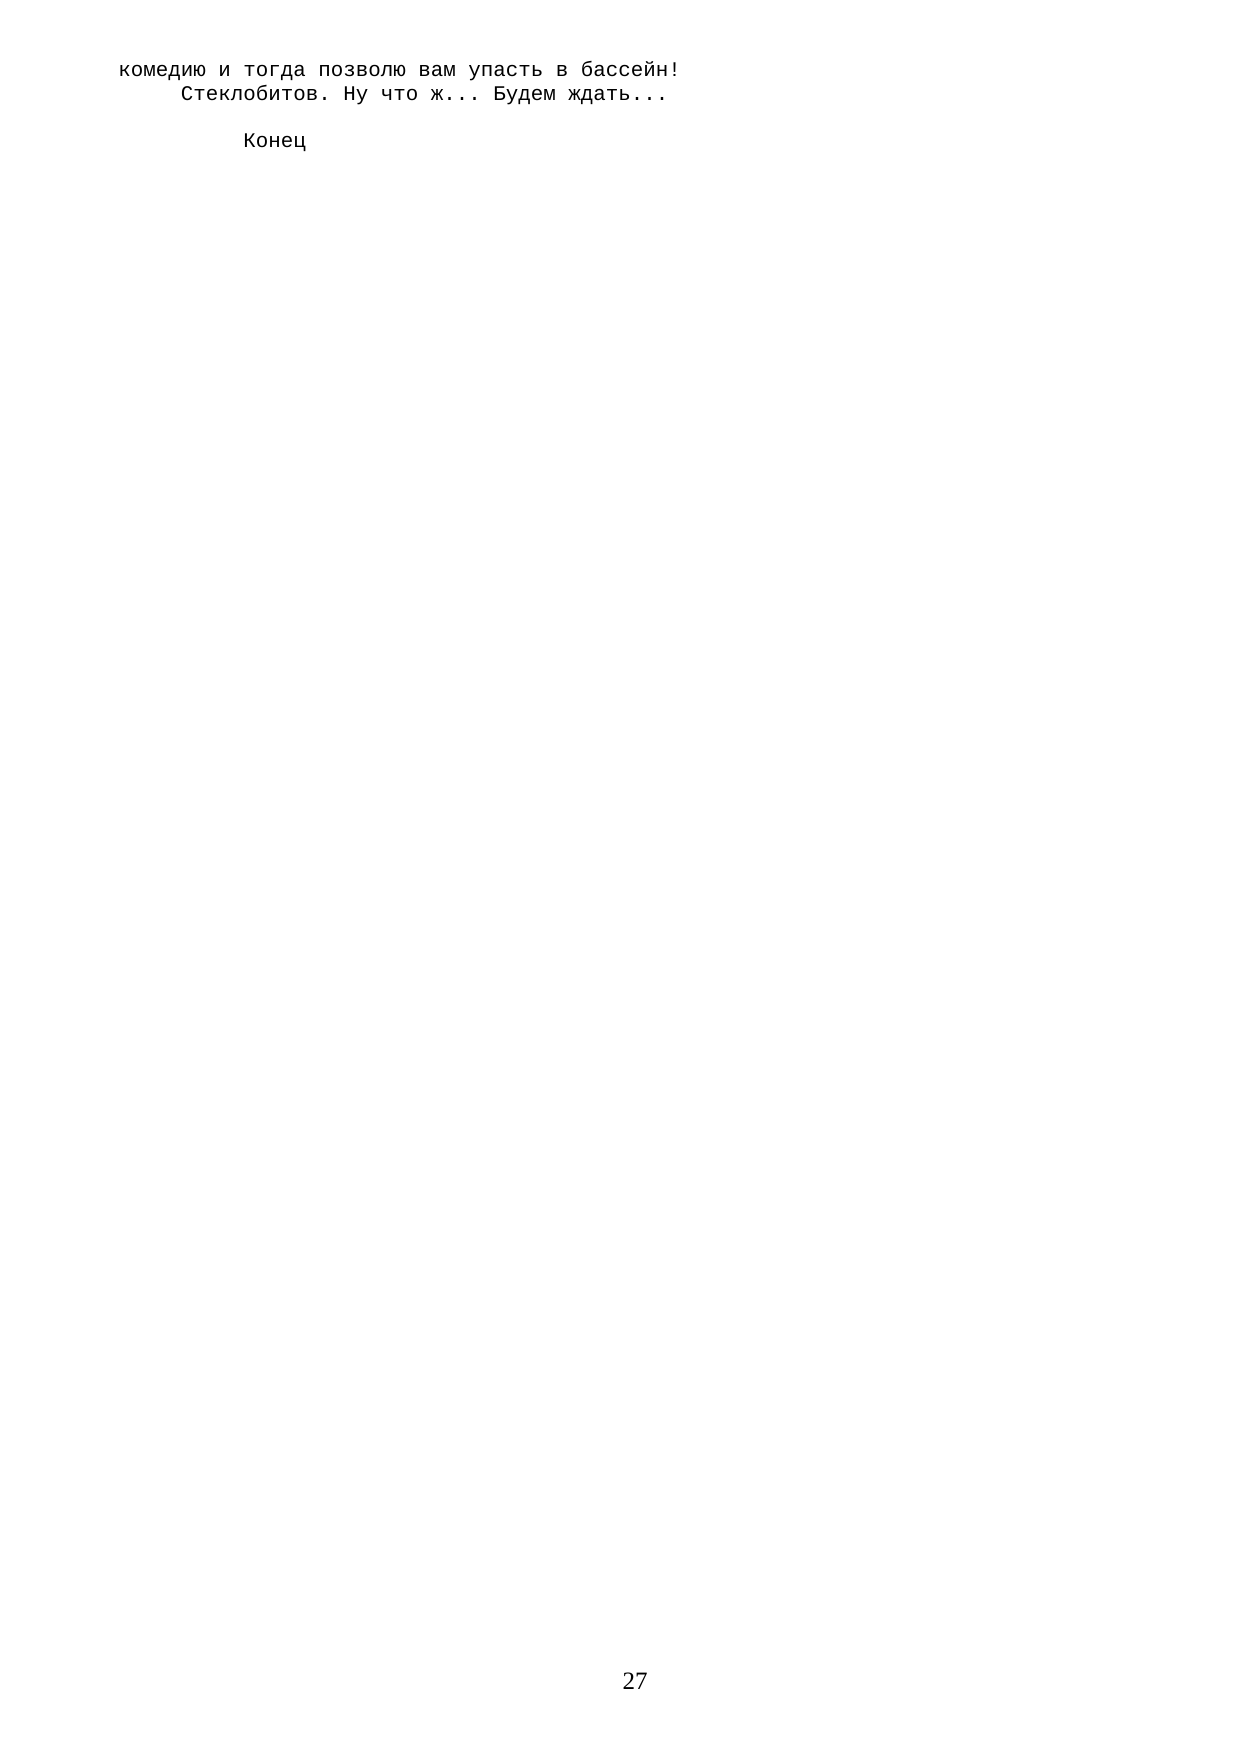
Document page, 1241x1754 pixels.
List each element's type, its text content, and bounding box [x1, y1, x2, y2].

text Стеклобитов. Ну что ж... Будем ждать... [118, 83, 1152, 106]
text Конец [118, 130, 1152, 154]
text комедию и тогда позволю вам упасть в бассейн! [118, 59, 1152, 83]
